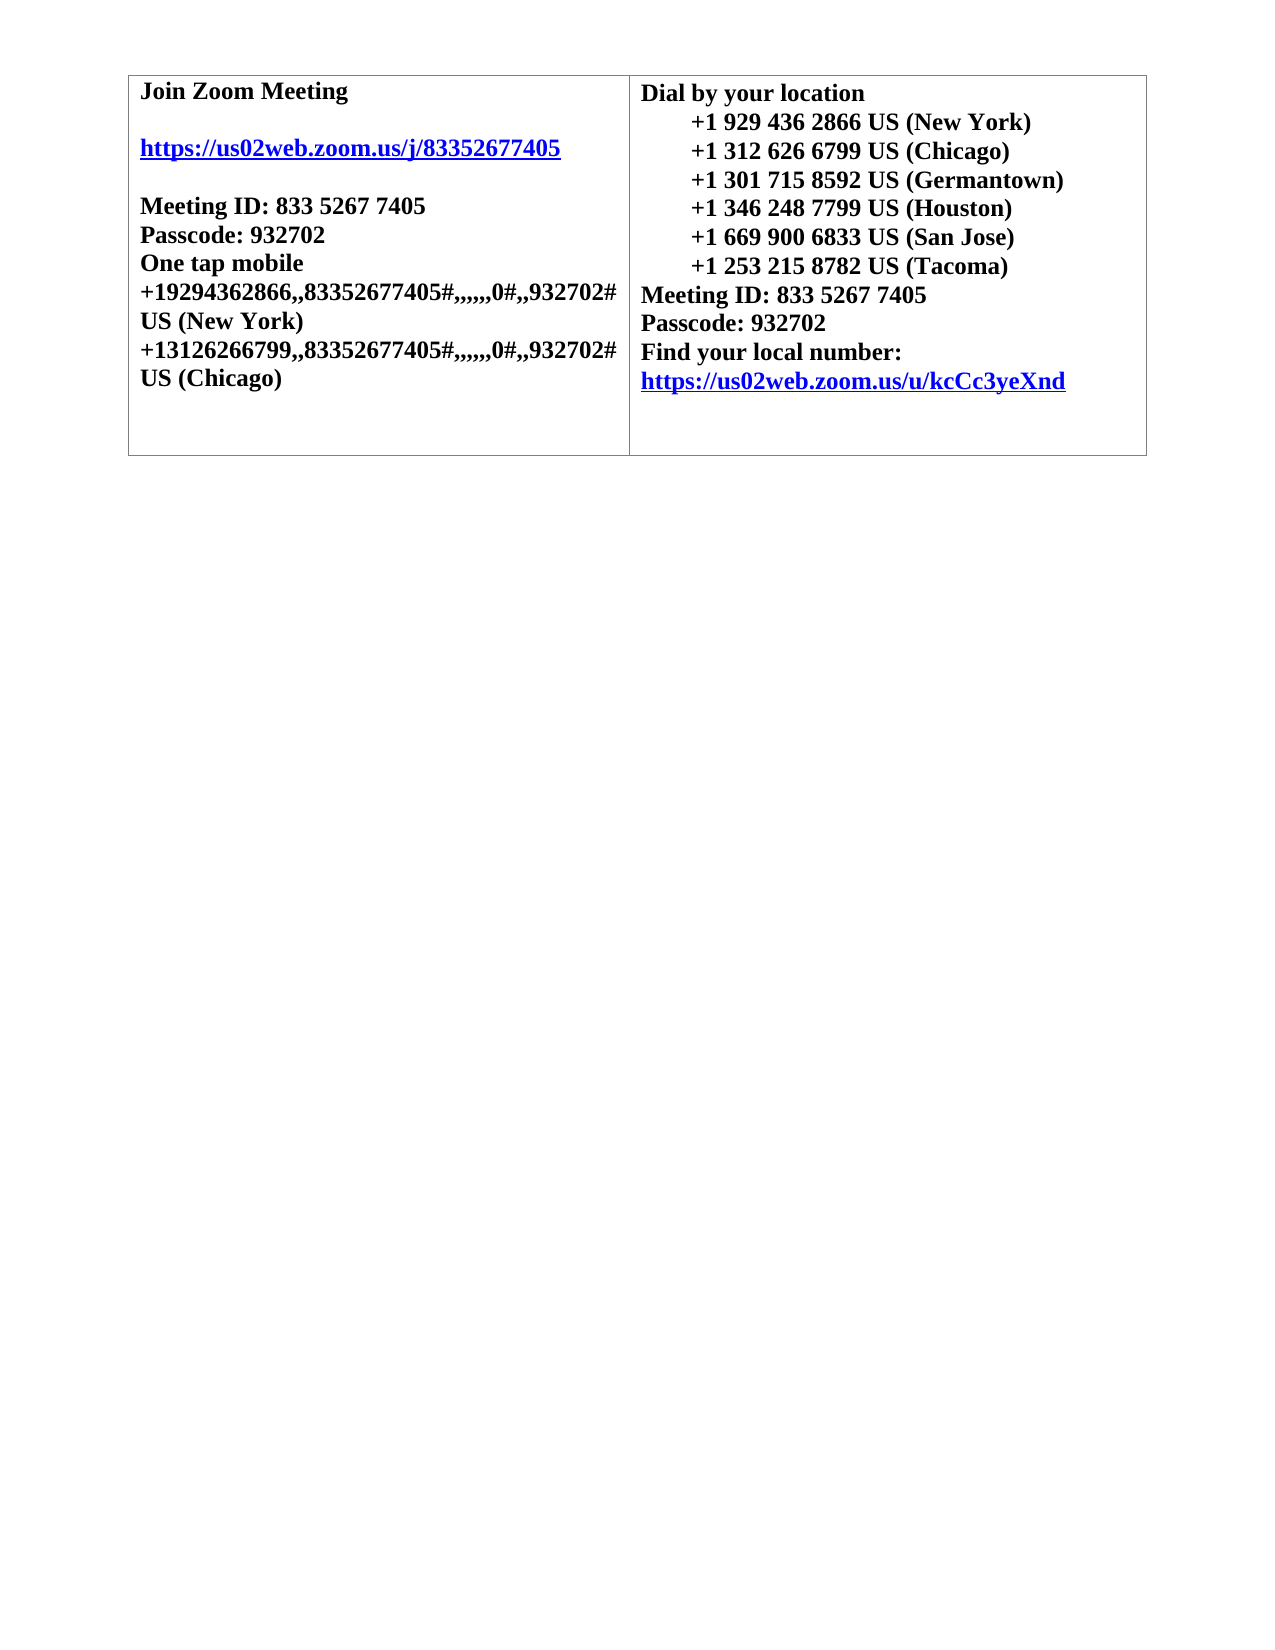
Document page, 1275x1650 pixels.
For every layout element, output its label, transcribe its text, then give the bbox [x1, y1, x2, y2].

table_cell Join Zoom Meeting https://us02web.zoom.us/j/83352677405 Meeting ID: 833 5267 7405 Passcode: 932702 One tap mobile +19294362866,,83352677405#,,,,,,0#,,932702# US (New York) +13126266799,,83352677405#,,,,,,0#,,932702# US (Chicago) [129, 76, 629, 455]
table_cell Dial by your location +1 929 436 2866 US (New York) +1 312 626 6799 US (Chicago) +1 301 715 8592 US (Germantown) +1 346 248 7799 US (Houston) +1 669 900 6833 US (San Jose) +1 253 215 8782 US (Tacoma) Meeting ID: 833 5267 7405 Passcode: 932702 Find your local number: https://us02web.zoom.us/u/kcCc3yeXnd [630, 76, 1146, 455]
